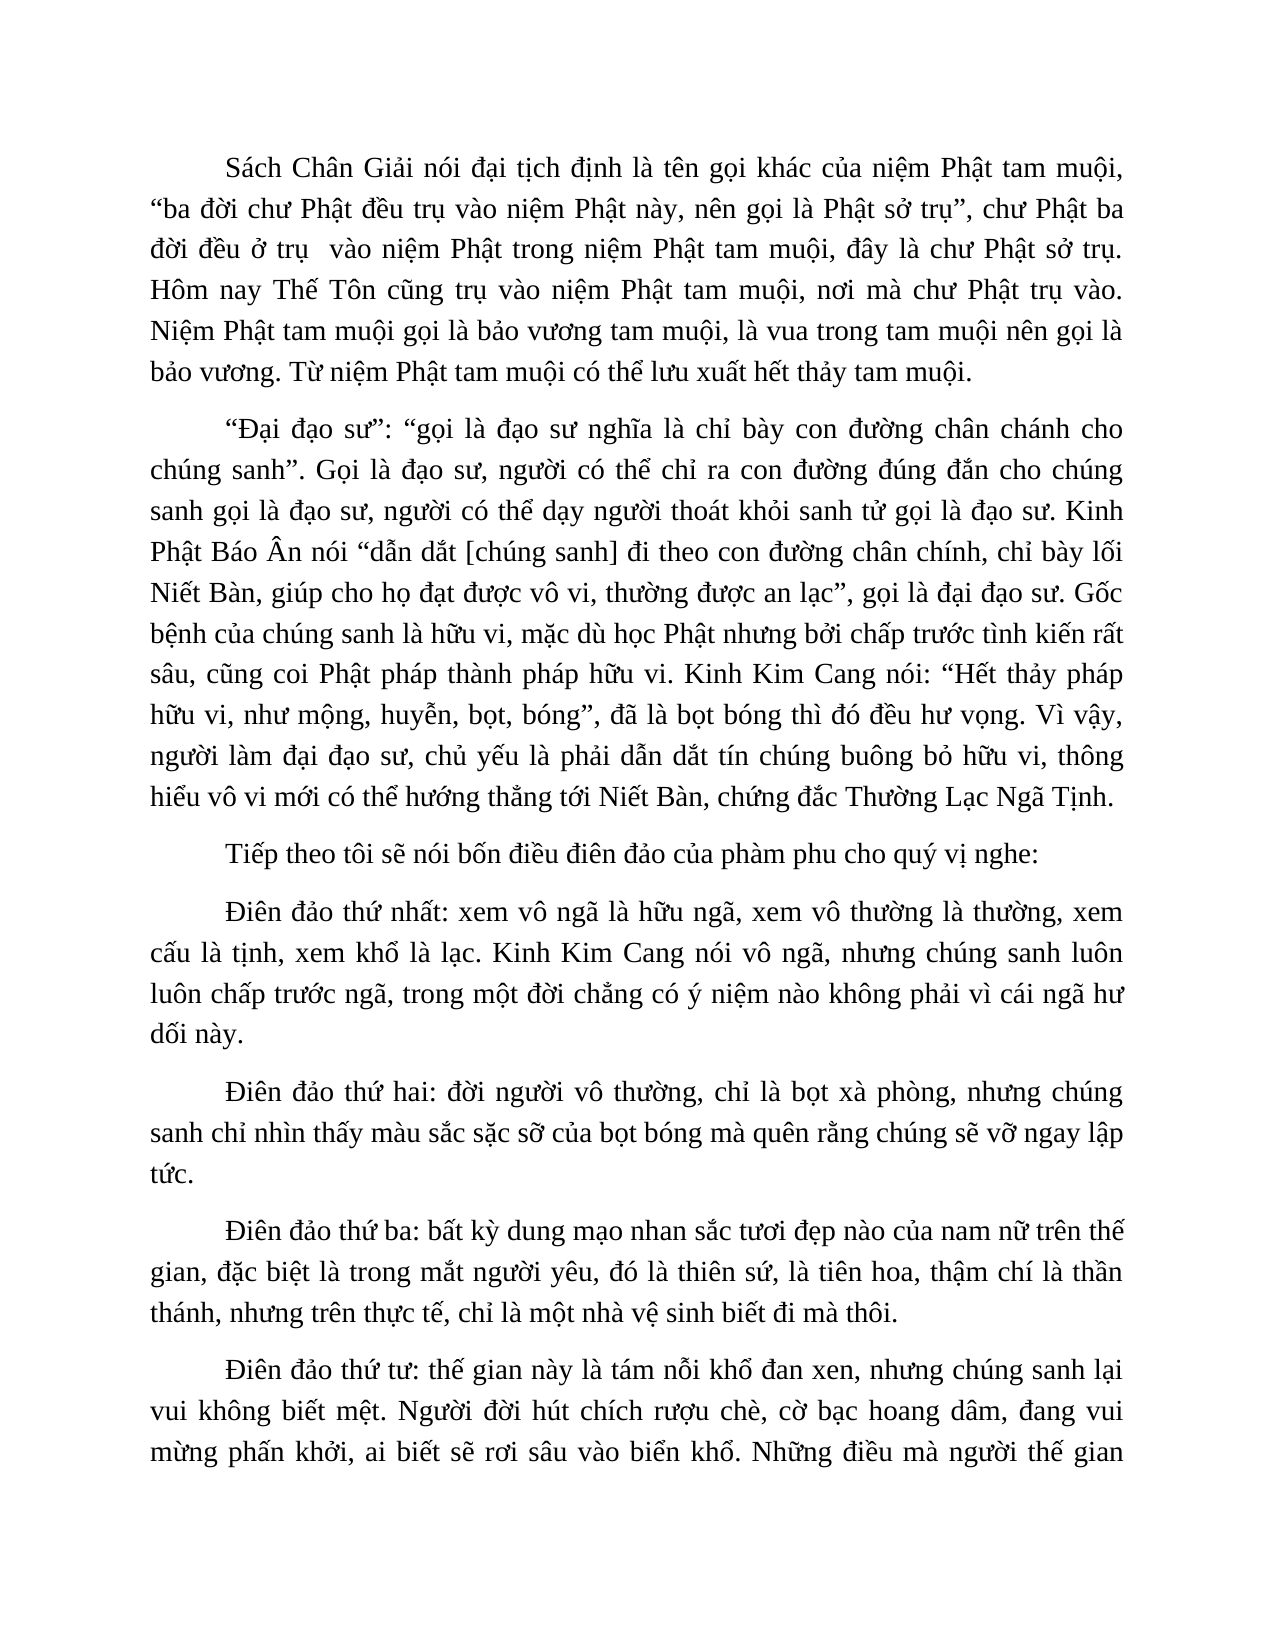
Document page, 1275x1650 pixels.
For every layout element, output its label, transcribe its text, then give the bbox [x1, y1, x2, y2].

text Điên đảo thứ nhất: xem vô ngã là hữu ngã, xem vô thường là thường, xem cấu là tịnh, xem khổ là lạc. Kinh Kim Cang nói vô ngã, nhưng chúng sanh luôn luôn chấp trước ngã, trong một đời chẳng có ý niệm nào không phải vì cái ngã hư dối này. [150, 894, 1125, 1050]
text Sách Chân Giải nói đại tịch định là tên gọi khác của niệm Phật tam muội, “ba đời chư Phật đều trụ vào niệm Phật này, nên gọi là Phật sở trụ”, chư Phật ba đời đều ở trụ vào niệm Phật trong niệm Phật tam muội, đây là chư Phật sở trụ. Hôm nay Thế Tôn cũng trụ vào niệm Phật tam muội, nơi mà chư Phật trụ vào. Niệm Phật tam muội gọi là bảo vương tam muội, là vua trong tam muội nên gọi là bảo vương. Từ niệm Phật tam muội có thể lưu xuất hết thảy tam muội. [150, 150, 1125, 388]
text “Đại đạo sư”: “gọi là đạo sư nghĩa là chỉ bày con đường chân chánh cho chúng sanh”. Gọi là đạo sư, người có thể chỉ ra con đường đúng đắn cho chúng sanh gọi là đạo sư, người có thể dạy người thoát khỏi sanh tử gọi là đạo sư. Kinh Phật Báo Ân nói “dẫn dắt [chúng sanh] đi theo con đường chân chính, chỉ bày lối Niết Bàn, giúp cho họ đạt được vô vi, thường được an lạc”, gọi là đại đạo sư. Gốc bệnh của chúng sanh là hữu vi, mặc dù học Phật nhưng bởi chấp trước tình kiến rất sâu, cũng coi Phật pháp thành pháp hữu vi. Kinh Kim Cang nói: “Hết thảy pháp hữu vi, như mộng, huyễn, bọt, bóng”, đã là bọt bóng thì đó đều hư vọng. Vì vậy, người làm đại đạo sư, chủ yếu là phải dẫn dắt tín chúng buông bỏ hữu vi, thông hiểu vô vi mới có thể hướng thẳng tới Niết Bàn, chứng đắc Thường Lạc Ngã Tịnh. [150, 412, 1125, 813]
text Điên đảo thứ hai: đời người vô thường, chỉ là bọt xà phòng, nhưng chúng sanh chỉ nhìn thấy màu sắc sặc sỡ của bọt bóng mà quên rằng chúng sẽ vỡ ngay lập tức. [150, 1074, 1125, 1189]
text Tiếp theo tôi sẽ nói bốn điều điên đảo của phàm phu cho quý vị nghe: [150, 837, 1125, 870]
text Điên đảo thứ ba: bất kỳ dung mạo nhan sắc tươi đẹp nào của nam nữ trên thế gian, đặc biệt là trong mắt người yêu, đó là thiên sứ, là tiên hoa, thậm chí là thần thánh, nhưng trên thực tế, chỉ là một nhà vệ sinh biết đi mà thôi. [150, 1213, 1125, 1328]
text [150, 1352, 1125, 1468]
